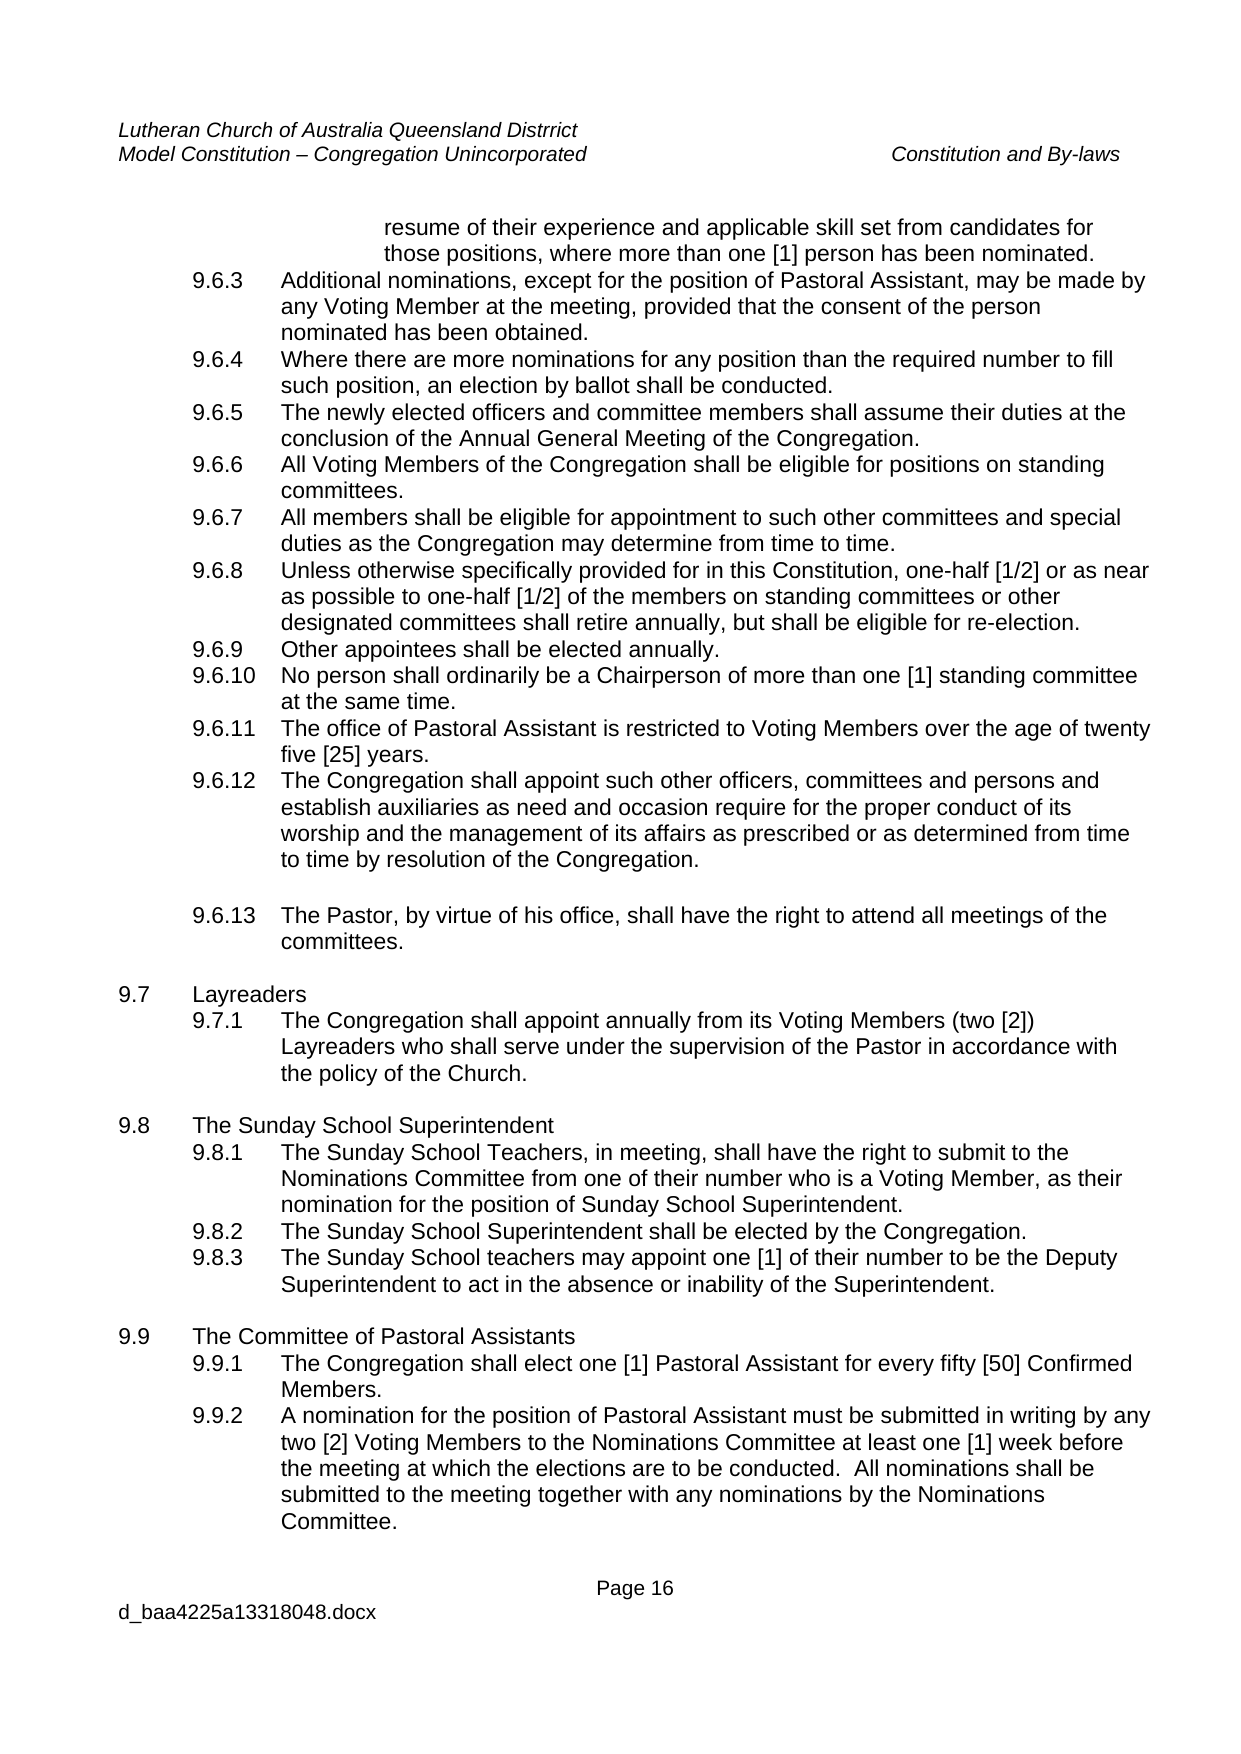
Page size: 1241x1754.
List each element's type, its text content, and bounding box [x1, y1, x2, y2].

text 9.6.4 Where there are more nominations for any position than the required number to fill such position, an election by ballot shall be conducted. [118, 346, 1152, 398]
text 9.6.8 Unless otherwise specifically provided for in this Constitution, one-half [1/2] or as near as possible to one-half [1/2] of the members on standing committees or other designated committees shall retire annually, but shall be eligible for re-election. [118, 557, 1152, 636]
text 9.9.1 The Congregation shall elect one [1] Pastoral Assistant for every fifty [50] Confirmed Members. [118, 1349, 1152, 1402]
text 9.9 The Committee of Pastoral Assistants [118, 1323, 1152, 1349]
text 9.6.6 All Voting Members of the Congregation shall be eligible for positions on standing committees. [118, 451, 1152, 504]
text 9.6.3 Additional nominations, except for the position of Pastoral Assistant, may be made by any Voting Member at the meeting, provided that the consent of the person nominated has been obtained. [118, 267, 1152, 346]
text 9.6.5 The newly elected officers and committee members shall assume their duties at the conclusion of the Annual General Meeting of the Congregation. [118, 398, 1152, 451]
text 9.8 The Sunday School Superintendent [118, 1112, 1152, 1139]
text 9.8.3 The Sunday School teachers may appoint one [1] of their number to be the Deputy Superintendent to act in the absence or inability of the Superintendent. [118, 1244, 1152, 1297]
text 9.6.10 No person shall ordinarily be a Chairperson of more than one [1] standing committee at the same time. [118, 662, 1152, 715]
text 9.7.1 The Congregation shall appoint annually from its Voting Members (two [2]) Layreaders who shall serve under the supervision of the Pastor in accordance with the policy of the Church. [118, 1007, 1152, 1086]
text 9.8.2 The Sunday School Superintendent shall be elected by the Congregation. [118, 1218, 1152, 1244]
text 9.8.1 The Sunday School Teachers, in meeting, shall have the right to submit to the Nominations Committee from one of their number who is a Voting Member, as their nomination for the position of Sunday School Superintendent. [118, 1139, 1152, 1218]
text 9.9.2 A nomination for the position of Pastoral Assistant must be submitted in writing by any two [2] Voting Members to the Nominations Committee at least one [1] week before the meeting at which the elections are to be conducted. All nominations shall be submitted to the meeting together with any nominations by the Nominations Committee. [118, 1402, 1152, 1534]
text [118, 214, 1152, 267]
text 9.6.12 The Congregation shall appoint such other officers, committees and persons and establish auxiliaries as need and occasion require for the proper conduct of its worship and the management of its affairs as prescribed or as determined from time to time by resolution of the Congregation. [118, 767, 1152, 873]
text 9.6.9 Other appointees shall be elected annually. [118, 636, 1152, 662]
text 9.6.13 The Pastor, by virtue of his office, shall have the right to attend all meetings of the committees. [118, 902, 1152, 954]
text 9.6.11 The office of Pastoral Assistant is restricted to Voting Members over the age of twenty five [25] years. [118, 715, 1152, 767]
text 9.7 Layreaders [118, 981, 1152, 1007]
text 9.6.7 All members shall be eligible for appointment to such other committees and special duties as the Congregation may determine from time to time. [118, 504, 1152, 557]
